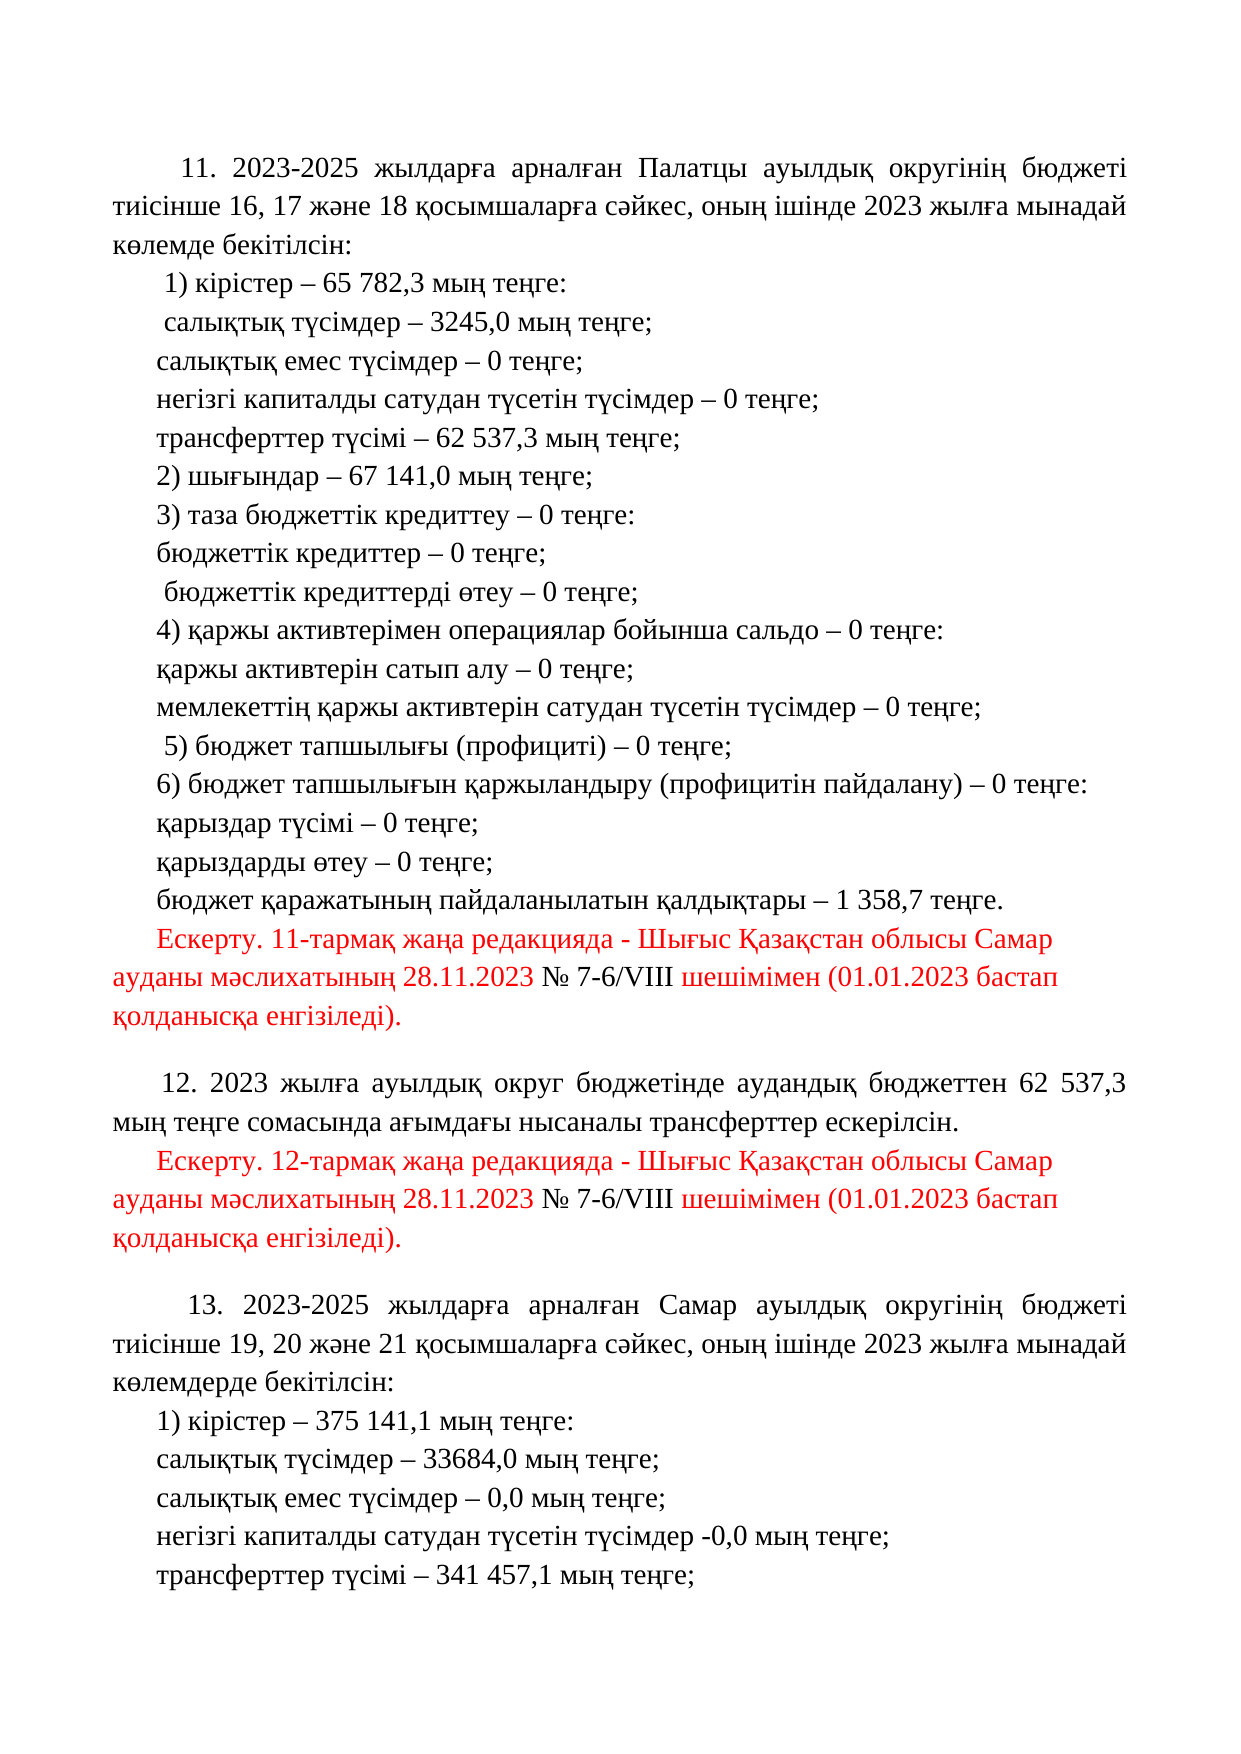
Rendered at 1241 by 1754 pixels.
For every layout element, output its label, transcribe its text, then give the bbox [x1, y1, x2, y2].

text қарыздар түсімі – 0 теңге; [112, 805, 1128, 839]
text 11. 2023-2025 жылдарға арналған Палатцы ауылдық округінің бюджеті тиісінше 16, 17 және 18 қосымшаларға сәйкес, оның ішінде 2023 жылға мынадай көлемде бекітілсін: [112, 150, 1128, 261]
text 1) кірістер – 65 782,3 мың теңге: [112, 266, 1128, 299]
text салықтық түсімдер – 3245,0 мың теңге; [112, 304, 1128, 338]
text Ескерту. 12-тармақ жаңа редакцияда - Шығыс Қазақстан облысы Самар ауданы мәслихатының 28.11.2023 № 7-6/VIII шешімімен (01.01.2023 бастап қолданысқа енгізіледі). [112, 1143, 1128, 1283]
text 5) бюджет тапшылығы (профициті) – 0 теңге; [112, 728, 1128, 762]
text 6) бюджет тапшылығын қаржыландыру (профицитін пайдалану) – 0 теңге: [112, 767, 1128, 800]
text трансферттер түсімі – 62 537,3 мың теңге; [112, 420, 1128, 453]
text 12. 2023 жылға ауылдық округ бюджетінде аудандық бюджеттен 62 537,3 мың теңге сомасында ағымдағы нысаналы трансферттер ескерілсін. [112, 1066, 1128, 1138]
text бюджеттік кредиттер – 0 теңге; [112, 535, 1128, 569]
text мемлекеттің қаржы активтерін сатудан түсетін түсімдер – 0 теңге; [112, 689, 1128, 723]
text бюджеттік кредиттерді өтеу – 0 теңге; [112, 574, 1128, 607]
text негізгі капиталды сатудан түсетін түсімдер -0,0 мың теңге; [112, 1518, 1128, 1552]
text 4) қаржы активтерімен операциялар бойынша сальдо – 0 теңге: [112, 612, 1128, 646]
text қаржы активтерін сатып алу – 0 теңге; [112, 651, 1128, 684]
text салықтық түсімдер – 33684,0 мың теңге; [112, 1441, 1128, 1475]
text бюджет қаражатының пайдаланылатын қалдықтары – 1 358,7 теңге. [112, 882, 1128, 916]
text қарыздарды өтеу – 0 теңге; [112, 844, 1128, 877]
text негізгі капиталды сатудан түсетін түсімдер – 0 теңге; [112, 381, 1128, 415]
text 13. 2023-2025 жылдарға арналған Самар ауылдық округінің бюджеті тиісінше 19, 20 және 21 қосымшаларға сәйкес, оның ішінде 2023 жылға мынадай көлемдерде бекітілсін: [112, 1287, 1128, 1398]
text салықтық емес түсімдер – 0 теңге; [112, 343, 1128, 376]
text 3) таза бюджеттік кредиттеу – 0 теңге: [112, 497, 1128, 530]
text 2) шығындар – 67 141,0 мың теңге; [112, 458, 1128, 492]
text трансферттер түсімі – 341 457,1 мың теңге; [112, 1557, 1128, 1591]
text салықтық емес түсімдер – 0,0 мың теңге; [112, 1480, 1128, 1513]
text 1) кірістер – 375 141,1 мың теңге: [112, 1403, 1128, 1436]
text Ескерту. 11-тармақ жаңа редакцияда - Шығыс Қазақстан облысы Самар ауданы мәслихатының 28.11.2023 № 7-6/VIII шешімімен (01.01.2023 бастап қолданысқа енгізіледі). [112, 921, 1128, 1062]
